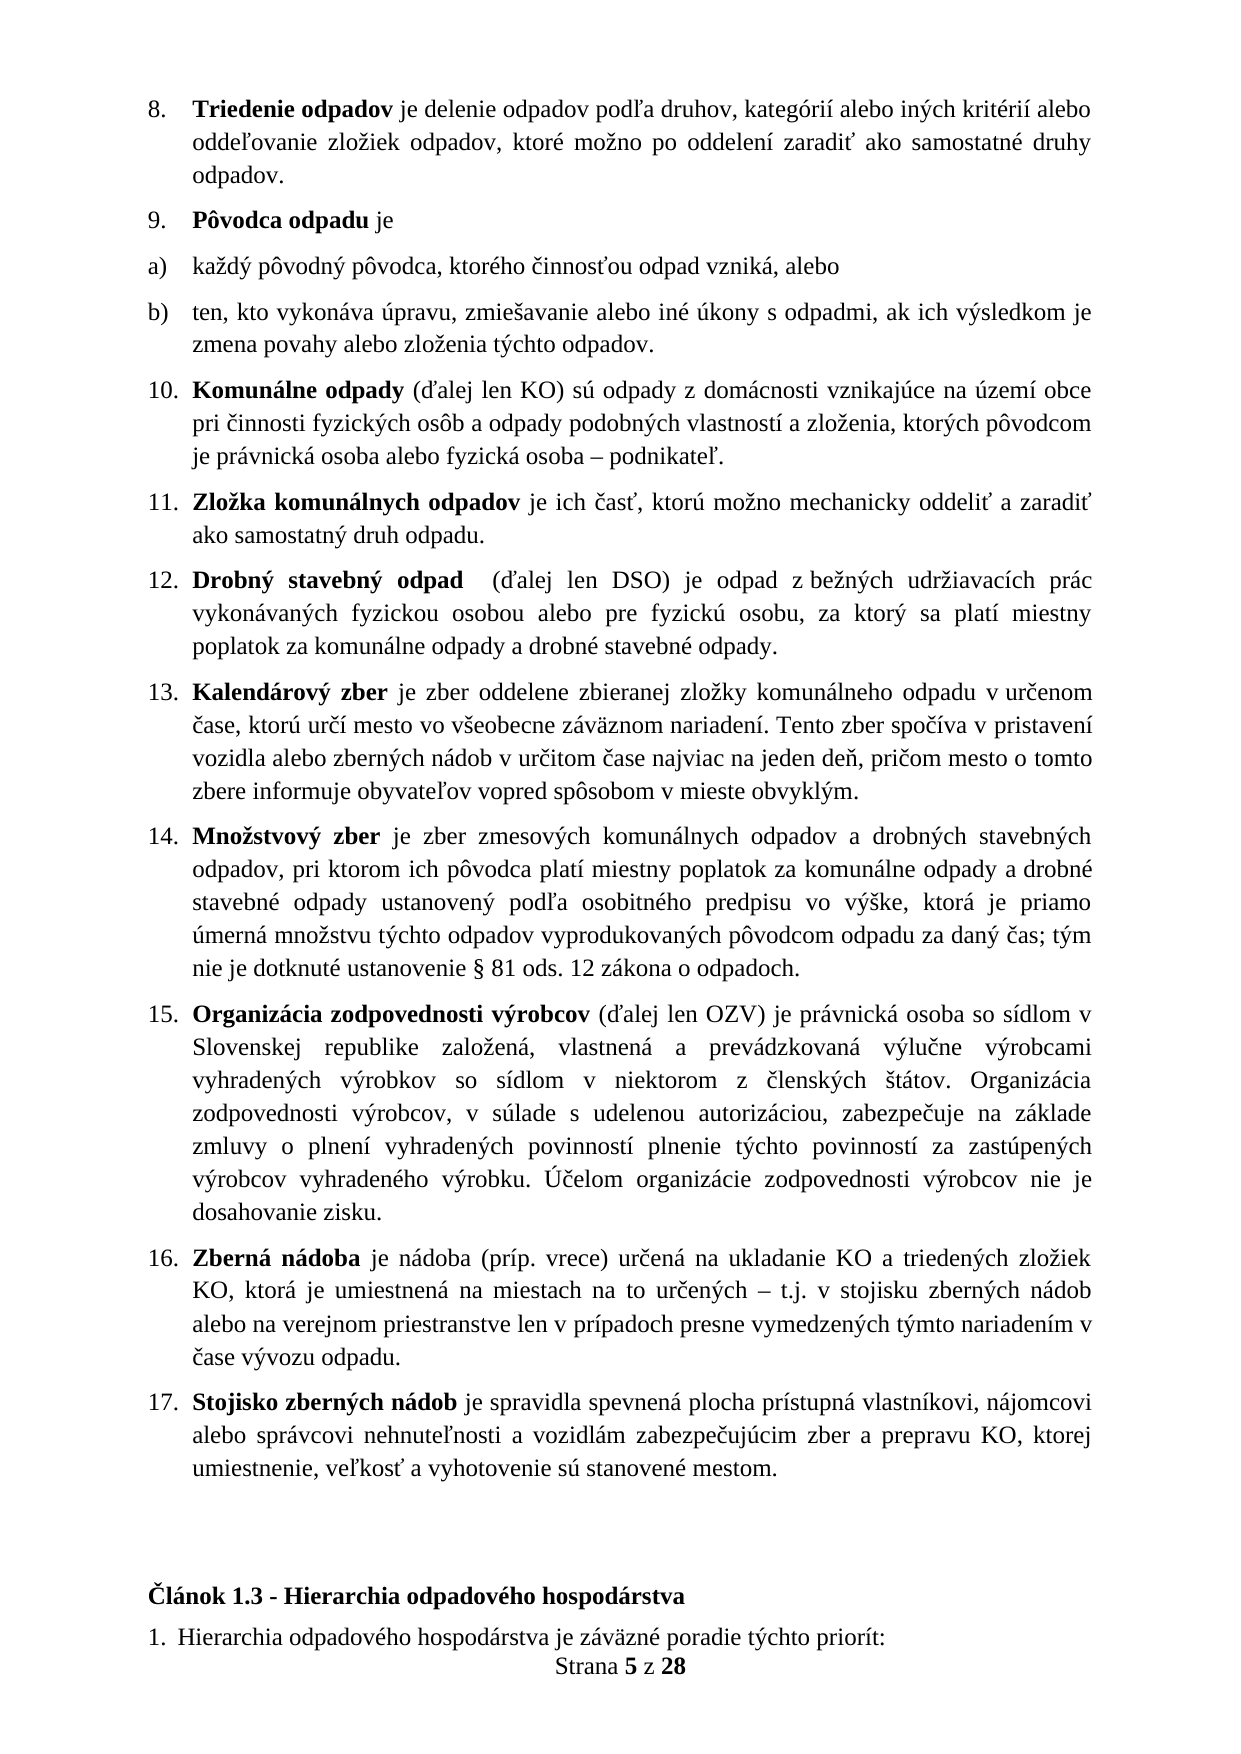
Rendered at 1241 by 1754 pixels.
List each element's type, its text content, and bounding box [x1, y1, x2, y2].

list Množstvový zber je zber zmesových komunálnych odpadov a drobných stavebných odpadov, pri ktorom ich pôvodca platí miestny poplatok za komunálne odpady a drobné stavebné odpady ustanovený podľa osobitného predpisu vo výške, ktorá je priamo úmerná množstvu týchto odpadov vyprodukovaných pôvodcom odpadu za daný čas; tým nie je dotknuté ustanovenie § 81 ods. 12 zákona o odpadoch. [148, 821, 1092, 982]
list Drobný stavebný odpad (ďalej len DSO) je odpad z bežných udržiavacích prác vykonávaných fyzickou osobou alebo pre fyzickú osobu, za ktorý sa platí miestny poplatok za komunálne odpady a drobné stavebné odpady. [148, 565, 1092, 660]
list Organizácia zodpovednosti výrobcov (ďalej len OZV) je právnická osoba so sídlom v Slovenskej republike založená, vlastnená a prevádzkovaná výlučne výrobcami vyhradených výrobkov so sídlom v niektorom z členských štátov. Organizácia zodpovednosti výrobcov, v súlade s udelenou autorizáciou, zabezpečuje na základe zmluvy o plnení vyhradených povinností plnenie týchto povinností za zastúpených výrobcov vyhradeného výrobku. Účelom organizácie zodpovednosti výrobcov nie je dosahovanie zisku. [148, 999, 1092, 1226]
list každý pôvodný pôvodca, ktorého činnosťou odpad vzniká, alebo [148, 251, 1092, 280]
list Komunálne odpady (ďalej len KO) sú odpady z domácnosti vznikajúce na území obce pri činnosti fyzických osôb a odpady podobných vlastností a zloženia, ktorých pôvodcom je právnická osoba alebo fyzická osoba – podnikateľ. [148, 375, 1092, 470]
list Stojisko zberných nádob je spravidla spevnená plocha prístupná vlastníkovi, nájomcovi alebo správcovi nehnuteľnosti a vozidlám zabezpečujúcim zber a prepravu KO, ktorej umiestnenie, veľkosť a vyhotovenie sú stanovené mestom. [148, 1387, 1092, 1482]
list Hierarchia odpadového hospodárstva je záväzné poradie týchto priorít: [148, 1622, 1092, 1651]
list Pôvodca odpadu je [148, 206, 1092, 234]
list Kalendárový zber je zber oddelene zbieranej zložky komunálneho odpadu v určenom čase, ktorú určí mesto vo všeobecne záväznom nariadení. Tento zber spočíva v pristavení vozidla alebo zberných nádob v určitom čase najviac na jeden deň, pričom mesto o tomto zbere informuje obyvateľov vopred spôsobom v mieste obvyklým. [148, 677, 1092, 804]
list ten, kto vykonáva úpravu, zmiešavanie alebo iné úkony s odpadmi, ak ich výsledkom je zmena povahy alebo zloženia týchto odpadov. [148, 297, 1092, 358]
list Zberná nádoba je nádoba (príp. vrece) určená na ukladanie KO a triedených zložiek KO, ktorá je umiestnená na miestach na to určených – t.j. v stojisku zberných nádob alebo na verejnom priestranstve len v prípadoch presne vymedzených týmto nariadením v čase vývozu odpadu. [148, 1243, 1092, 1370]
subtitle Článok 1.3 - Hierarchia odpadového hospodárstva [148, 1581, 1092, 1610]
list Zložka komunálnych odpadov je ich časť, ktorú možno mechanicky oddeliť a zaradiť ako samostatný druh odpadu. [148, 487, 1092, 548]
list Triedenie odpadov je delenie odpadov podľa druhov, kategórií alebo iných kritérií alebo oddeľovanie zložiek odpadov, ktoré možno po oddelení zaradiť ako samostatné druhy odpadov. [148, 94, 1092, 189]
